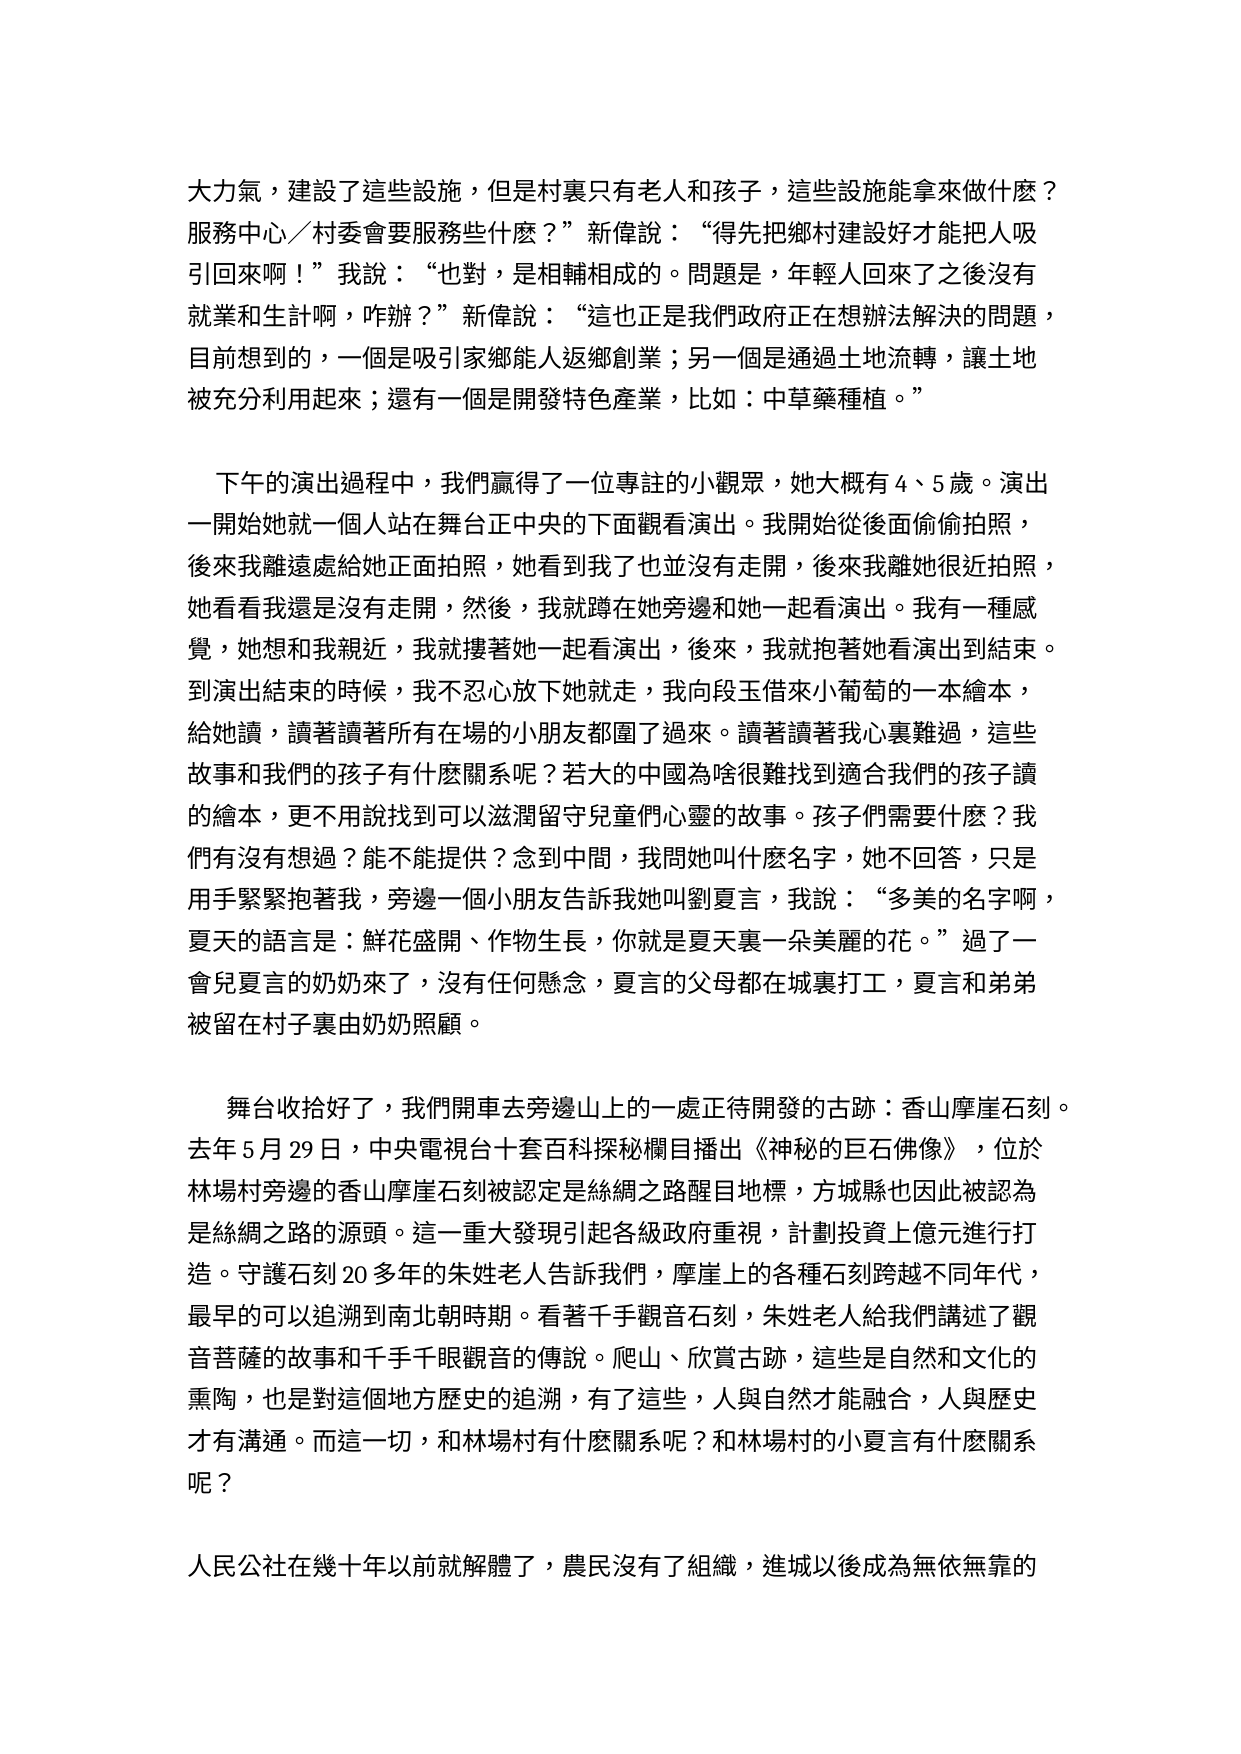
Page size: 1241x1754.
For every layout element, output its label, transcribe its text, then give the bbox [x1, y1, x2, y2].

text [187, 169, 1053, 419]
text 下午的演出過程中，我們贏得了一位專註的小觀眾，她大概有4、5歲。演出一開始她就一個人站在舞台正中央的下面觀看演出。我開始從後面偷偷拍照，後來我離遠處給她正面拍照，她看到我了也並沒有走開，後來我離她很近拍照，她看看我還是沒有走開，然後，我就蹲在她旁邊和她一起看演出。我有一種感覺，她想和我親近，我就摟著她一起看演出，後來，我就抱著她看演出到結束。到演出結束的時候，我不忍心放下她就走，我向段玉借來小葡萄的一本繪本，給她讀，讀著讀著所有在場的小朋友都圍了過來。讀著讀著我心裏難過，這些故事和我們的孩子有什麽關系呢？若大的中國為啥很難找到適合我們的孩子讀的繪本，更不用說找到可以滋潤留守兒童們心靈的故事。孩子們需要什麽？我們有沒有想過？能不能提供？念到中間，我問她叫什麽名字，她不回答，只是用手緊緊抱著我，旁邊一個小朋友告訴我她叫劉夏言，我說：“多美的名字啊，夏天的語言是：鮮花盛開、作物生長，你就是夏天裏一朵美麗的花。”過了一會兒夏言的奶奶來了，沒有任何懸念，夏言的父母都在城裏打工，夏言和弟弟被留在村子裏由奶奶照顧。 [187, 460, 1053, 1044]
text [187, 1544, 1053, 1585]
text 舞台收拾好了，我們開車去旁邊山上的一處正待開發的古跡：香山摩崖石刻。去年5月29日，中央電視台十套百科探秘欄目播出《神秘的巨石佛像》，位於林場村旁邊的香山摩崖石刻被認定是絲綢之路醒目地標，方城縣也因此被認為是絲綢之路的源頭。這一重大發現引起各級政府重視，計劃投資上億元進行打造。守護石刻20多年的朱姓老人告訴我們，摩崖上的各種石刻跨越不同年代，最早的可以追溯到南北朝時期。看著千手觀音石刻，朱姓老人給我們講述了觀音菩薩的故事和千手千眼觀音的傳說。爬山、欣賞古跡，這些是自然和文化的熏陶，也是對這個地方歷史的追溯，有了這些，人與自然才能融合，人與歷史才有溝通。而這一切，和林場村有什麽關系呢？和林場村的小夏言有什麽關系呢？ [187, 1085, 1053, 1502]
